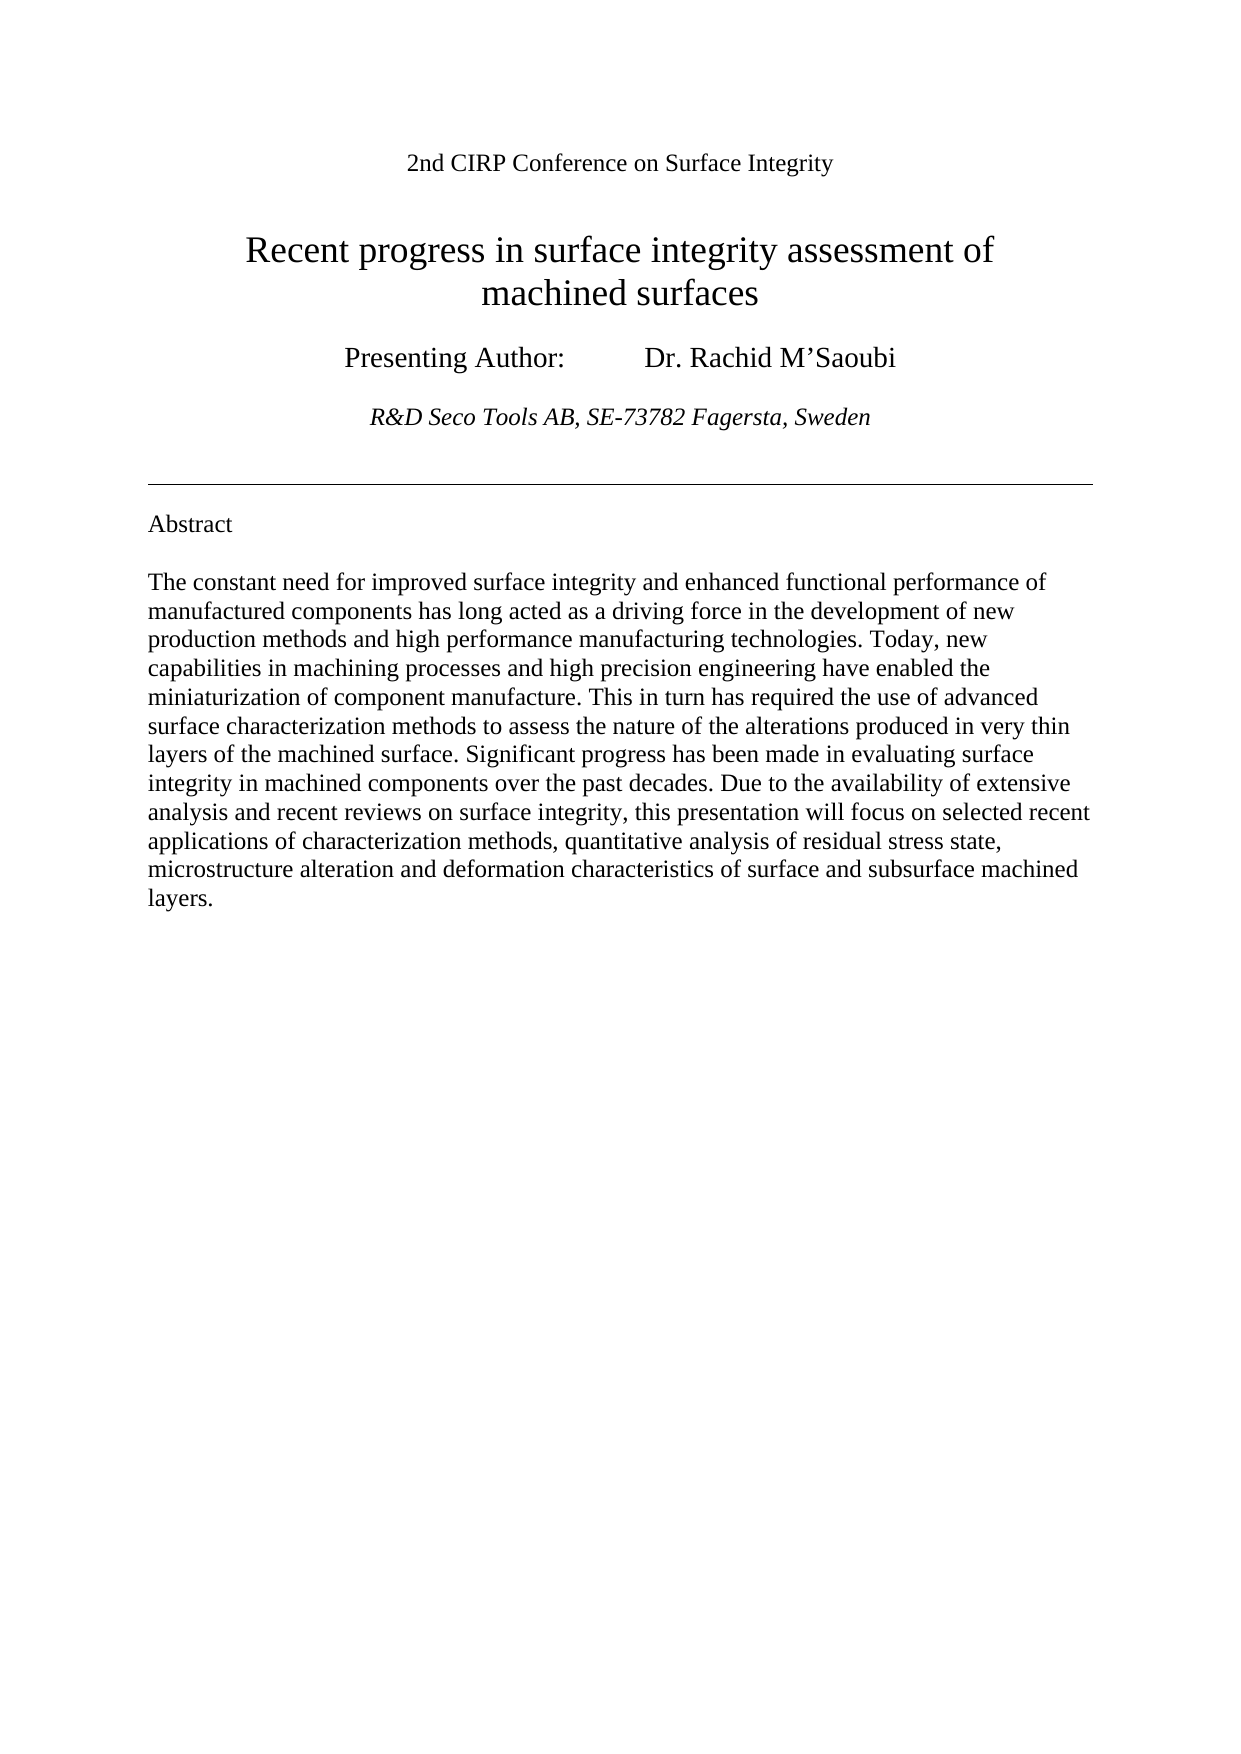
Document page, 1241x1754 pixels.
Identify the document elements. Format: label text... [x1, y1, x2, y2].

text 2nd CIRP Conference on Surface Integrity [148, 148, 1093, 176]
text Recent progress in surface integrity assessment of [148, 227, 1093, 271]
text R&D Seco Tools AB, SE-73782 Fagersta, Sweden [148, 402, 1093, 430]
text machined surfaces [148, 271, 1093, 314]
text Presenting Author: Dr. Rachid M’Saoubi [148, 340, 1093, 402]
text The constant need for improved surface integrity and enhanced functional performance of manufactured components has long acted as a driving force in the development of new production methods and high performance manufacturing technologies. Today, new capabilities in machining processes and high precision engineering have enabled the miniaturization of component manufacture. This in turn has required the use of advanced surface characterization methods to assess the nature of the alterations produced in very thin layers of the machined surface. Significant progress has been made in evaluating surface integrity in machined components over the past decades. Due to the availability of extensive analysis and recent reviews on surface integrity, this presentation will focus on selected recent applications of characterization methods, quantitative analysis of residual stress state, microstructure alteration and deformation characteristics of surface and subsurface machined layers. [148, 567, 1093, 912]
text Abstract [148, 509, 1093, 538]
